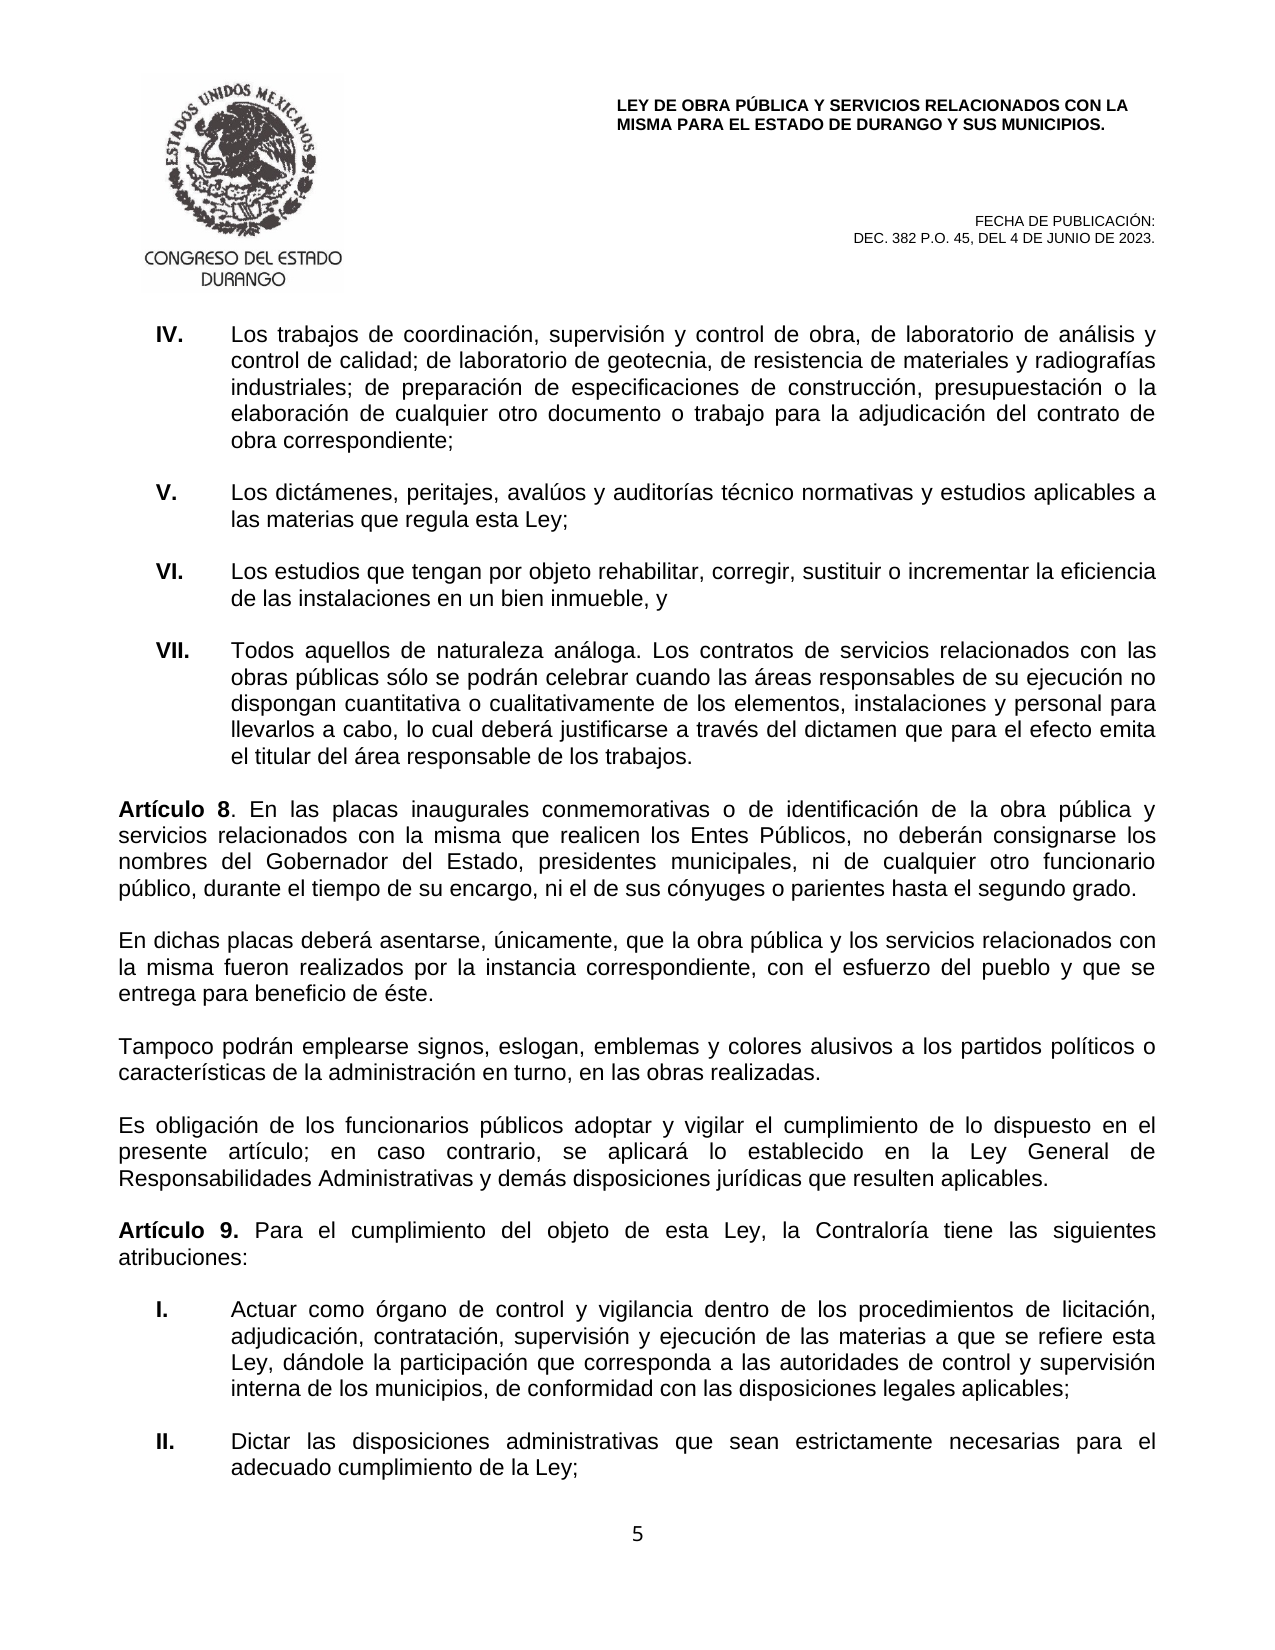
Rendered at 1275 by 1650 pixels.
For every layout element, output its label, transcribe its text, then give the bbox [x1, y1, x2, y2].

list Dictar las disposiciones administrativas que sean estrictamente necesarias para el adecuado cumplimiento de la Ley; [156, 1428, 1157, 1481]
text En dichas placas deberá asentarse, únicamente, que la obra pública y los servicios relacionados con la misma fueron realizados por la instancia correspondiente, con el esfuerzo del pueblo y que se entrega para beneficio de éste. [118, 927, 1157, 1006]
text Artículo 8. En las placas inaugurales conmemorativas o de identificación de la obra pública y servicios relacionados con la misma que realicen los Entes Públicos, no deberán consignarse los nombres del Gobernador del Estado, presidentes municipales, ni de cualquier otro funcionario público, durante el tiempo de su encargo, ni el de sus cónyuges o parientes hasta el segundo grado. [118, 796, 1157, 901]
list Todos aquellos de naturaleza análoga. Los contratos de servicios relacionados con las obras públicas sólo se podrán celebrar cuando las áreas responsables de su ejecución no dispongan cuantitativa o cualitativamente de los elementos, instalaciones y personal para llevarlos a cabo, lo cual deberá justificarse a través del dictamen que para el efecto emita el titular del área responsable de los trabajos. [156, 637, 1157, 769]
list Los dictámenes, peritajes, avalúos y auditorías técnico normativas y estudios aplicables a las materias que regula esta Ley; [156, 479, 1157, 532]
text Tampoco podrán emplearse signos, eslogan, emblemas y colores alusivos a los partidos políticos o características de la administración en turno, en las obras realizadas. [118, 1033, 1157, 1085]
list Los trabajos de coordinación, supervisión y control de obra, de laboratorio de análisis y control de calidad; de laboratorio de geotecnia, de resistencia de materiales y radiografías industriales; de preparación de especificaciones de construcción, presupuestación o la elaboración de cualquier otro documento o trabajo para la adjudicación del contrato de obra correspondiente; [156, 321, 1157, 453]
text Artículo 9. Para el cumplimiento del objeto de esta Ley, la Contraloría tiene las siguientes atribuciones: [118, 1217, 1157, 1270]
picture [140, 73, 344, 293]
text Es obligación de los funcionarios públicos adoptar y vigilar el cumplimiento de lo dispuesto en el presente artículo; en caso contrario, se aplicará lo establecido en la Ley General de Responsabilidades Administrativas y demás disposiciones jurídicas que resulten aplicables. [118, 1112, 1157, 1191]
list Los estudios que tengan por objeto rehabilitar, corregir, sustituir o incrementar la eficiencia de las instalaciones en un bien inmueble, y [156, 558, 1157, 611]
list Actuar como órgano de control y vigilancia dentro de los procedimientos de licitación, adjudicación, contratación, supervisión y ejecución de las materias a que se refiere esta Ley, dándole la participación que corresponda a las autoridades de control y supervisión interna de los municipios, de conformidad con las disposiciones legales aplicables; [156, 1296, 1157, 1402]
